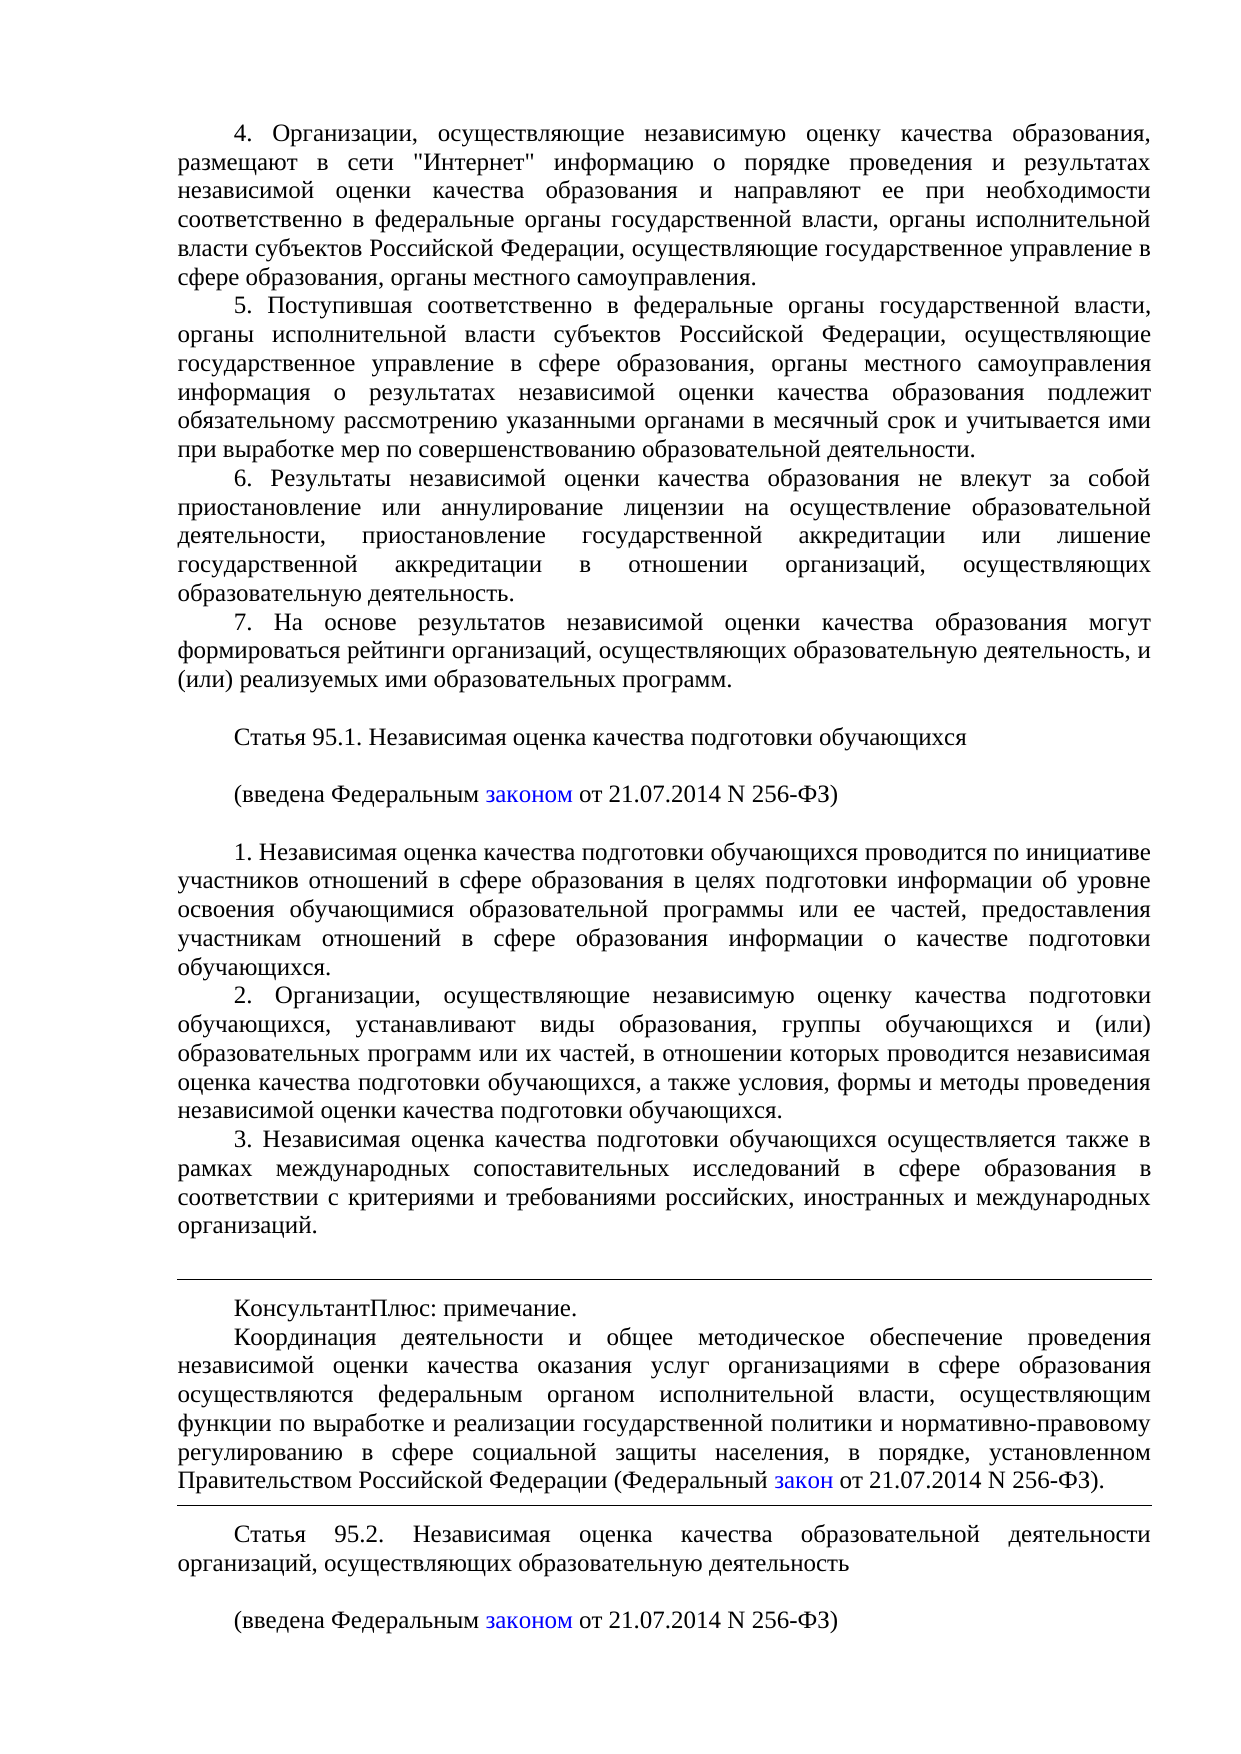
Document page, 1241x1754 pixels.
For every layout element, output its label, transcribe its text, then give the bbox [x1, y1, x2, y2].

text (введена Федеральным законом от 21.07.2014 N 256-ФЗ) [177, 779, 1152, 808]
text 1. Независимая оценка качества подготовки обучающихся проводится по инициативе участников отношений в сфере образования в целях подготовки информации об уровне освоения обучающимися образовательной программы или ее частей, предоставления участникам отношений в сфере образования информации о качестве подготовки обучающихся. [177, 837, 1152, 981]
text 7. На основе результатов независимой оценки качества образования могут формироваться рейтинги организаций, осуществляющих образовательную деятельность, и (или) реализуемых ими образовательных программ. [177, 607, 1152, 693]
text Статья 95.2. Независимая оценка качества образовательной деятельности организаций, осуществляющих образовательную деятельность [177, 1519, 1152, 1576]
text КонсультантПлюс: примечание. [177, 1293, 1152, 1322]
text (введена Федеральным законом от 21.07.2014 N 256-ФЗ) [177, 1605, 1152, 1634]
text 4. Организации, осуществляющие независимую оценку качества образования, размещают в сети "Интернет" информацию о порядке проведения и результатах независимой оценки качества образования и направляют ее при необходимости соответственно в федеральные органы государственной власти, органы исполнительной власти субъектов Российской Федерации, осуществляющие государственное управление в сфере образования, органы местного самоуправления. [177, 118, 1152, 291]
text 5. Поступившая соответственно в федеральные органы государственной власти, органы исполнительной власти субъектов Российской Федерации, осуществляющие государственное управление в сфере образования, органы местного самоуправления информация о результатах независимой оценки качества образования подлежит обязательному рассмотрению указанными органами в месячный срок и учитывается ими при выработке мер по совершенствованию образовательной деятельности. [177, 291, 1152, 463]
text Статья 95.1. Независимая оценка качества подготовки обучающихся [177, 722, 1152, 751]
text 3. Независимая оценка качества подготовки обучающихся осуществляется также в рамках международных сопоставительных исследований в сфере образования в соответствии с критериями и требованиями российских, иностранных и международных организаций. [177, 1124, 1152, 1239]
text 2. Организации, осуществляющие независимую оценку качества подготовки обучающихся, устанавливают виды образования, группы обучающихся и (или) образовательных программ или их частей, в отношении которых проводится независимая оценка качества подготовки обучающихся, а также условия, формы и методы проведения независимой оценки качества подготовки обучающихся. [177, 981, 1152, 1124]
text Координация деятельности и общее методическое обеспечение проведения независимой оценки качества оказания услуг организациями в сфере образования осуществляются федеральным органом исполнительной власти, осуществляющим функции по выработке и реализации государственной политики и нормативно-правовому регулированию в сфере социальной защиты населения, в порядке, установленном Правительством Российской Федерации (Федеральный закон от 21.07.2014 N 256-ФЗ). [177, 1322, 1152, 1494]
text 6. Результаты независимой оценки качества образования не влекут за собой приостановление или аннулирование лицензии на осуществление образовательной деятельности, приостановление государственной аккредитации или лишение государственной аккредитации в отношении организаций, осуществляющих образовательную деятельность. [177, 463, 1152, 607]
